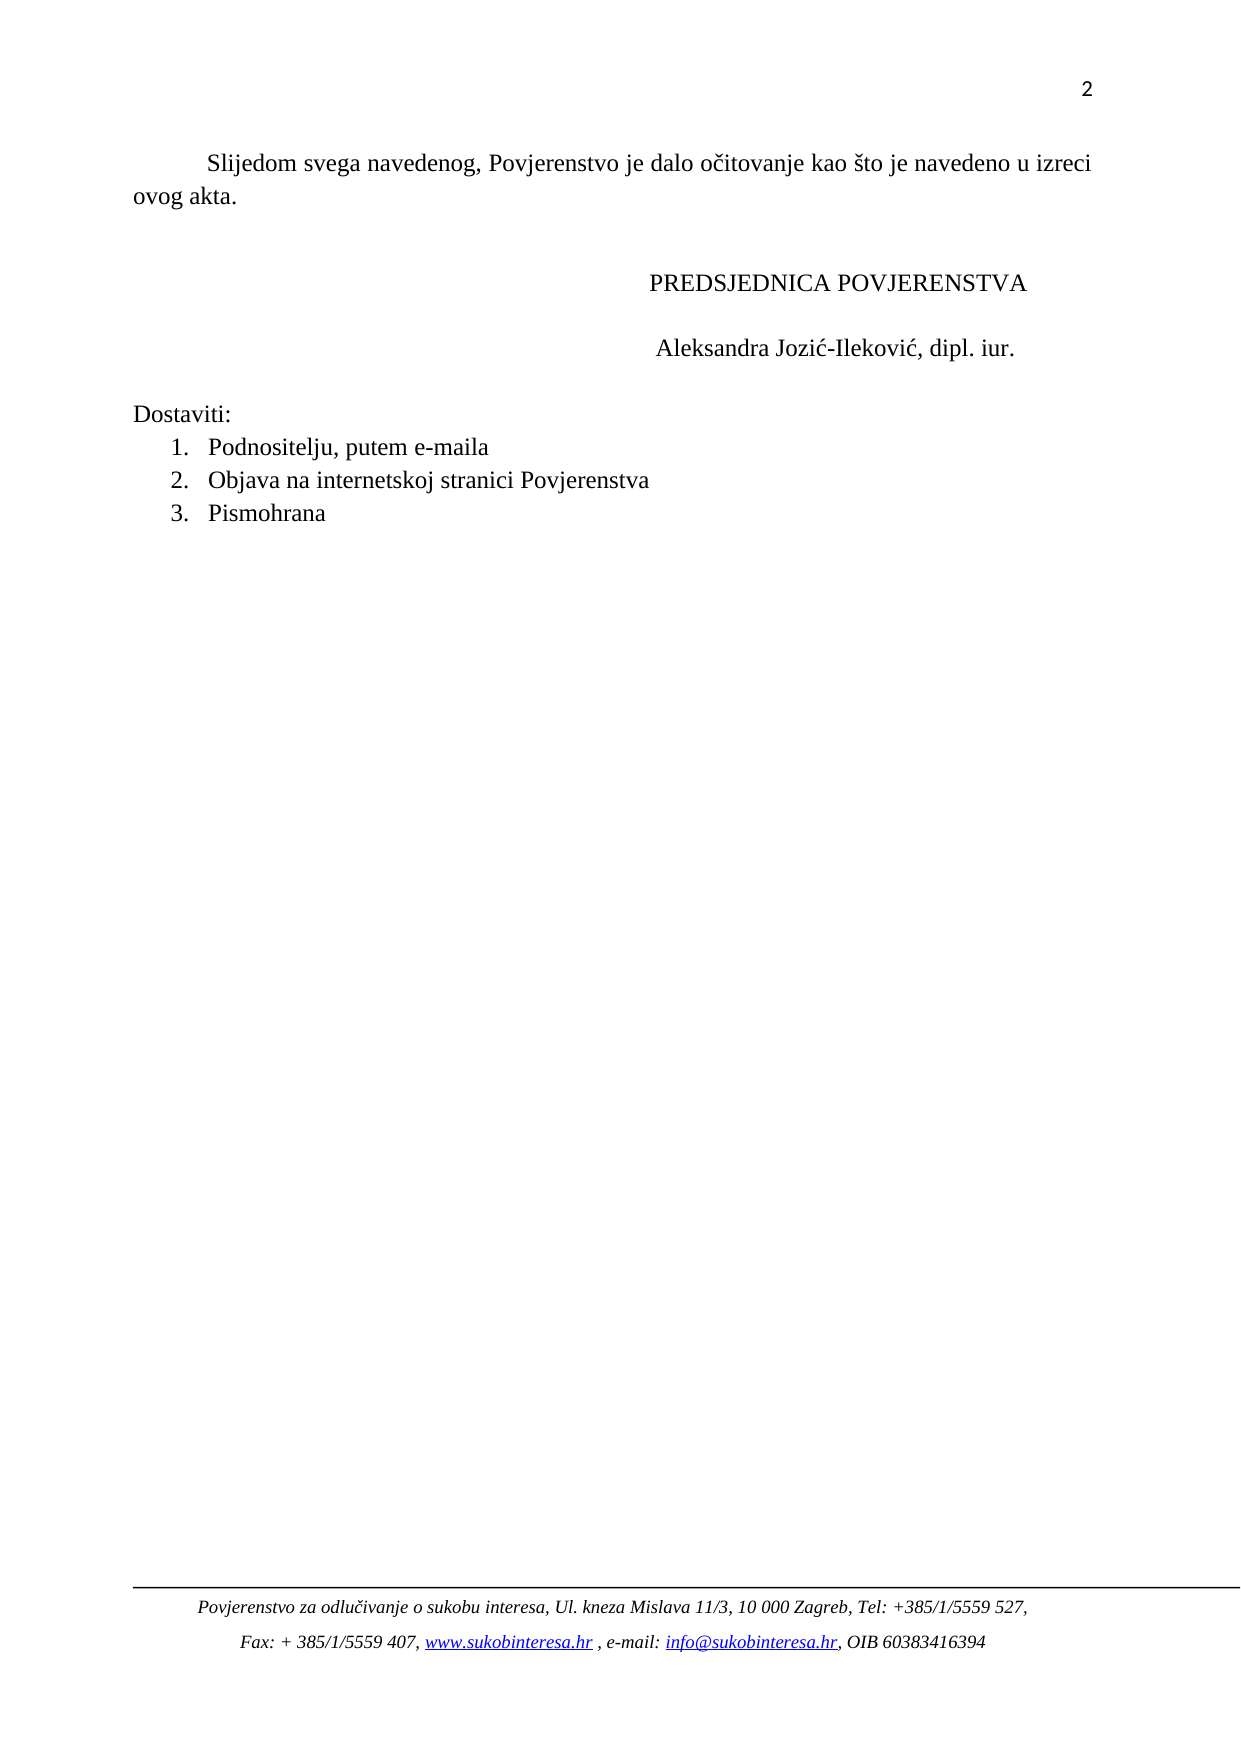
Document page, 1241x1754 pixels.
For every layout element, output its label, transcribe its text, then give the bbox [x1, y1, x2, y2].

list Objava na internetskoj stranici Povjerenstva [170, 465, 1092, 494]
text Slijedom svega navedenog, Povjerenstvo je dalo očitovanje kao što je navedeno u izreci ovog akta. [133, 148, 1092, 209]
text Dostaviti: [133, 399, 1092, 428]
list Pismohrana [170, 498, 1033, 527]
text PREDSJEDNICA POVJERENSTVA [133, 268, 1092, 296]
list Podnositelju, putem e-maila [170, 432, 1092, 461]
text Aleksandra Jozić-Ileković, dipl. iur. [575, 333, 1092, 362]
